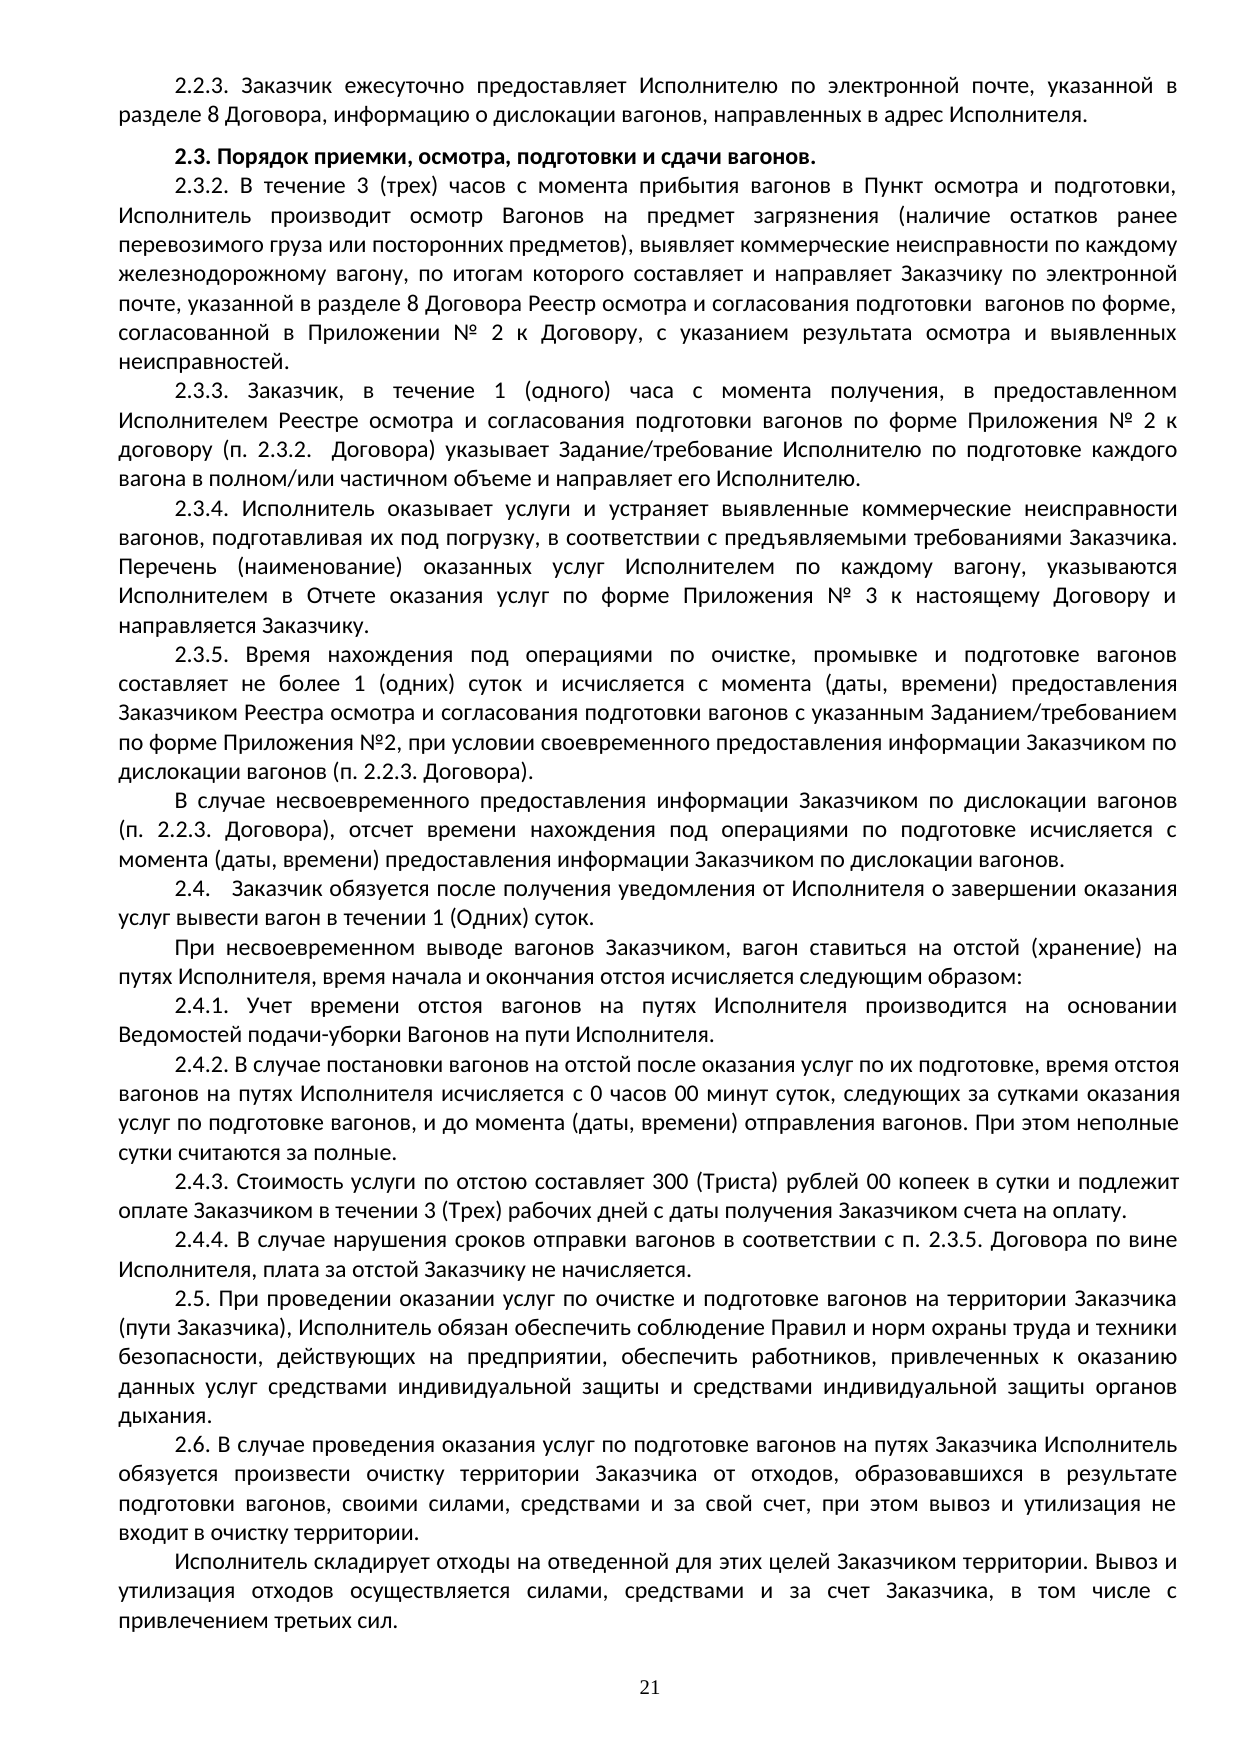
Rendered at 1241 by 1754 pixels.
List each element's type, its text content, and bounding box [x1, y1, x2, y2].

text 2.3.3. Заказчик, в течение 1 (одного) часа с момента получения, в предоставленном Исполнителем Реестре осмотра и согласования подготовки вагонов по форме Приложения № 2 к договору (п. 2.3.2. Договора) указывает Задание/требование Исполнителю по подготовке каждого вагона в полном/или частичном объеме и направляет его Исполнителю. [118, 376, 1179, 493]
text 2.4. Заказчик обязуется после получения уведомления от Исполнителя о завершении оказания услуг вывести вагон в течении 1 (Одних) суток. [118, 873, 1179, 932]
text 2.6. В случае проведения оказания услуг по подготовке вагонов на путях Заказчика Исполнитель обязуется произвести очистку территории Заказчика от отходов, образовавшихся в результате подготовки вагонов, своими силами, средствами и за свой счет, при этом вывоз и утилизация не входит в очистку территории. [118, 1429, 1179, 1546]
text Исполнитель складирует отходы на отведенной для этих целей Заказчиком территории. Вывоз и утилизация отходов осуществляется силами, средствами и за счет Заказчика, в том числе с привлечением третьих сил. [118, 1546, 1179, 1634]
text 2.4.1. Учет времени отстоя вагонов на путях Исполнителя производится на основании Ведомостей подачи-уборки Вагонов на пути Исполнителя. [118, 990, 1179, 1049]
text 2.4.2. В случае постановки вагонов на отстой после оказания услуг по их подготовке, время отстоя вагонов на путях Исполнителя исчисляется c 0 часов 00 минут суток, следующих за сутками оказания услуг по подготовке вагонов, и до момента (даты, времени) отправления вагонов. При этом неполные сутки считаются за полные. [118, 1049, 1181, 1166]
text В случае несвоевременного предоставления информации Заказчиком по дислокации вагонов (п. 2.2.3. Договора), отсчет времени нахождения под операциями по подготовке исчисляется с момента (даты, времени) предоставления информации Заказчиком по дислокации вагонов. [118, 785, 1179, 873]
text При несвоевременном выводе вагонов Заказчиком, вагон ставиться на отстой (хранение) на путях Исполнителя, время начала и окончания отстоя исчисляется следующим образом: [118, 932, 1179, 990]
text 2.2.3. Заказчик ежесуточно предоставляет Исполнителю по электронной почте, указанной в разделе 8 Договора, информацию о дислокации вагонов, направленных в адрес Исполнителя. [118, 70, 1179, 129]
text 2.3.4. Исполнитель оказывает услуги и устраняет выявленные коммерческие неисправности вагонов, подготавливая их под погрузку, в соответствии с предъявляемыми требованиями Заказчика. Перечень (наименование) оказанных услуг Исполнителем по каждому вагону, указываются Исполнителем в Отчете оказания услуг по форме Приложения № 3 к настоящему Договору и направляется Заказчику. [118, 493, 1179, 639]
text 2.3.5. Время нахождения под операциями по очистке, промывке и подготовке вагонов составляет не более 1 (одних) суток и исчисляется с момента (даты, времени) предоставления Заказчиком Реестра осмотра и согласования подготовки вагонов с указанным Заданием/требованием по форме Приложения №2, при условии своевременного предоставления информации Заказчиком по дислокации вагонов (п. 2.2.3. Договора). [118, 639, 1179, 785]
text 2.3. Порядок приемки, осмотра, подготовки и сдачи вагонов. [118, 141, 1179, 171]
text 2.5. При проведении оказании услуг по очистке и подготовке вагонов на территории Заказчика (пути Заказчика), Исполнитель обязан обеспечить соблюдение Правил и норм охраны труда и техники безопасности, действующих на предприятии, обеспечить работников, привлеченных к оказанию данных услуг средствами индивидуальной защиты и средствами индивидуальной защиты органов дыхания. [118, 1283, 1179, 1429]
text 2.4.3. Стоимость услуги по отстою составляет 300 (Триста) рублей 00 копеек в сутки и подлежит оплате Заказчиком в течении 3 (Трех) рабочих дней с даты получения Заказчиком счета на оплату. [118, 1166, 1181, 1224]
text 2.3.2. В течение 3 (трех) часов с момента прибытия вагонов в Пункт осмотра и подготовки, Исполнитель производит осмотр Вагонов на предмет загрязнения (наличие остатков ранее перевозимого груза или посторонних предметов), выявляет коммерческие неисправности по каждому железнодорожному вагону, по итогам которого составляет и направляет Заказчику по электронной почте, указанной в разделе 8 Договора Реестр осмотра и согласования подготовки вагонов по форме, согласованной в Приложении № 2 к Договору, с указанием результата осмотра и выявленных неисправностей. [118, 171, 1179, 376]
text 2.4.4. В случае нарушения сроков отправки вагонов в соответствии с п. 2.3.5. Договора по вине Исполнителя, плата за отстой Заказчику не начисляется. [118, 1224, 1179, 1283]
